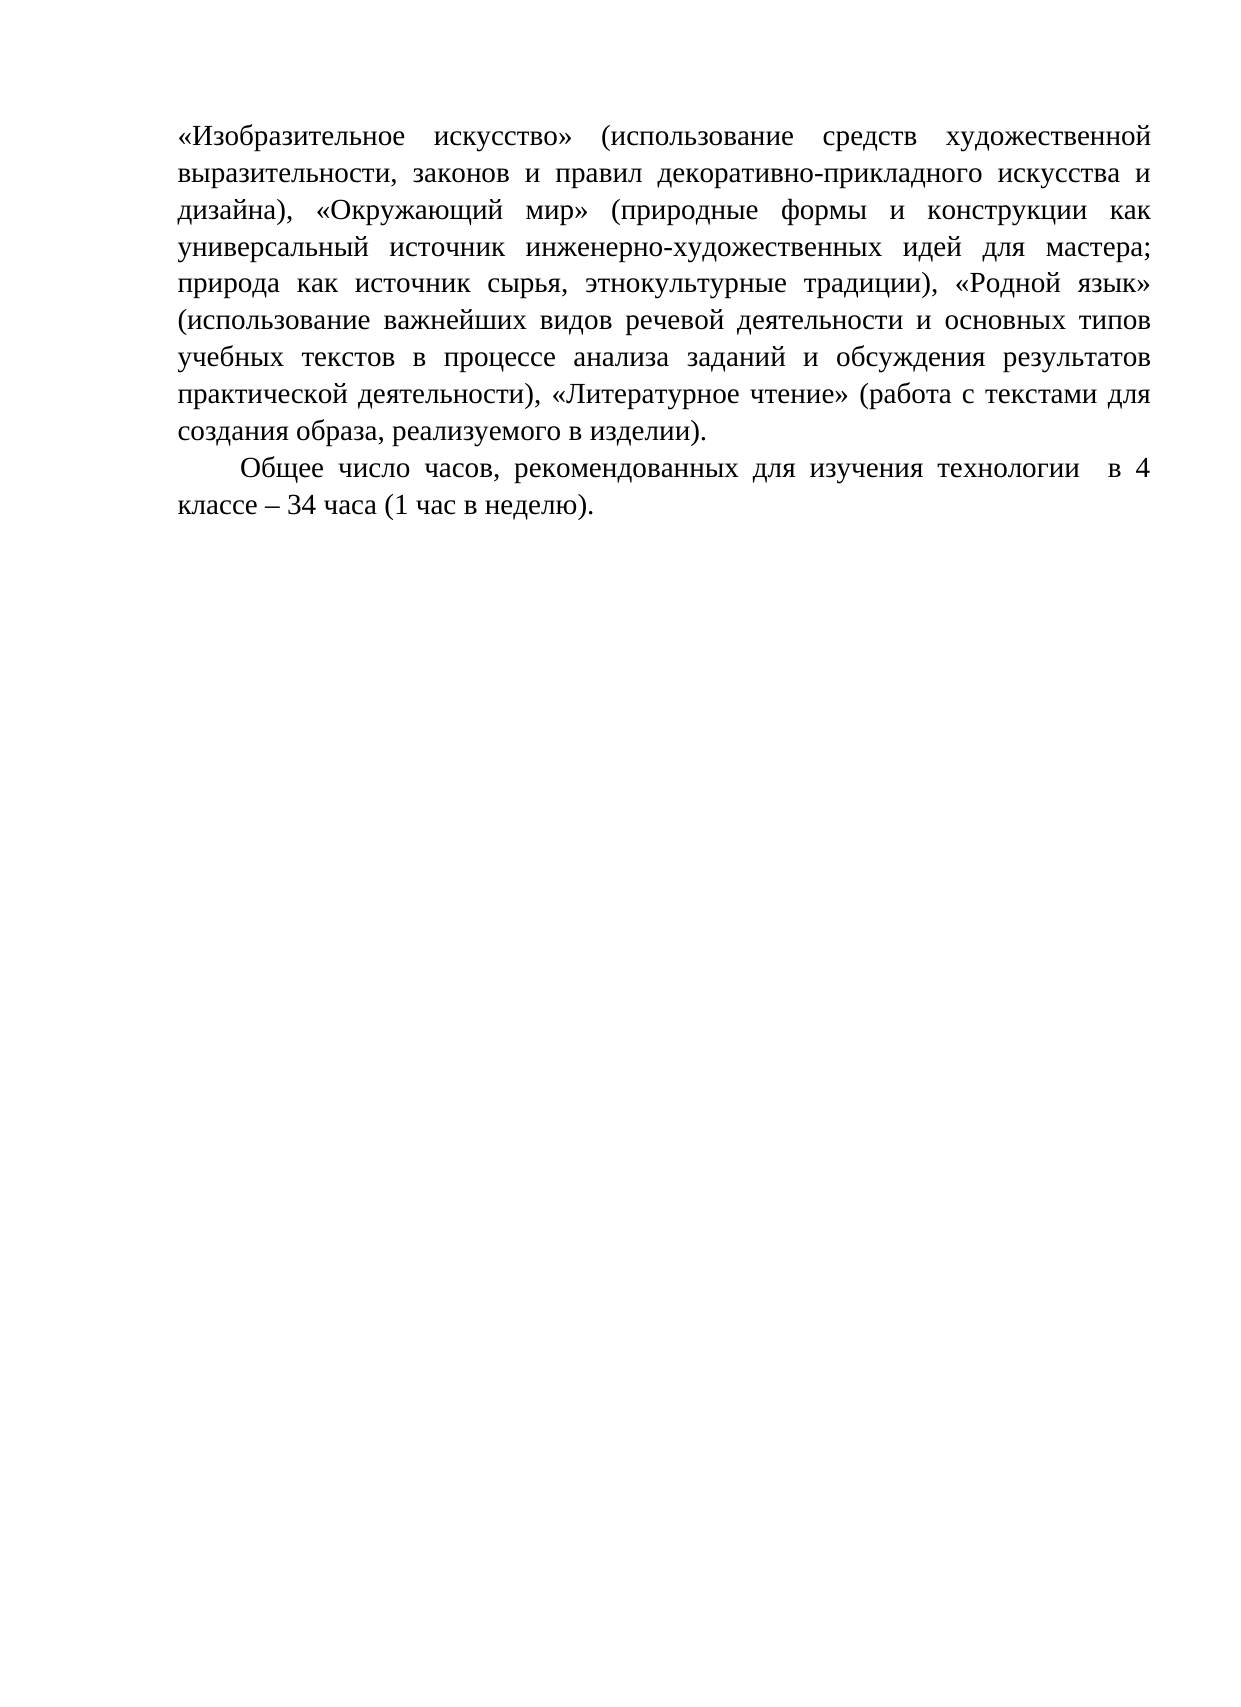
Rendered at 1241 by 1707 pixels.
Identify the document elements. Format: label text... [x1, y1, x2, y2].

text ‌Общее число часов, рекомендованных для изучения технологии в 4 классе – 34 часа (1 час в неделю).‌‌ [177, 450, 1152, 520]
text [177, 118, 1152, 447]
